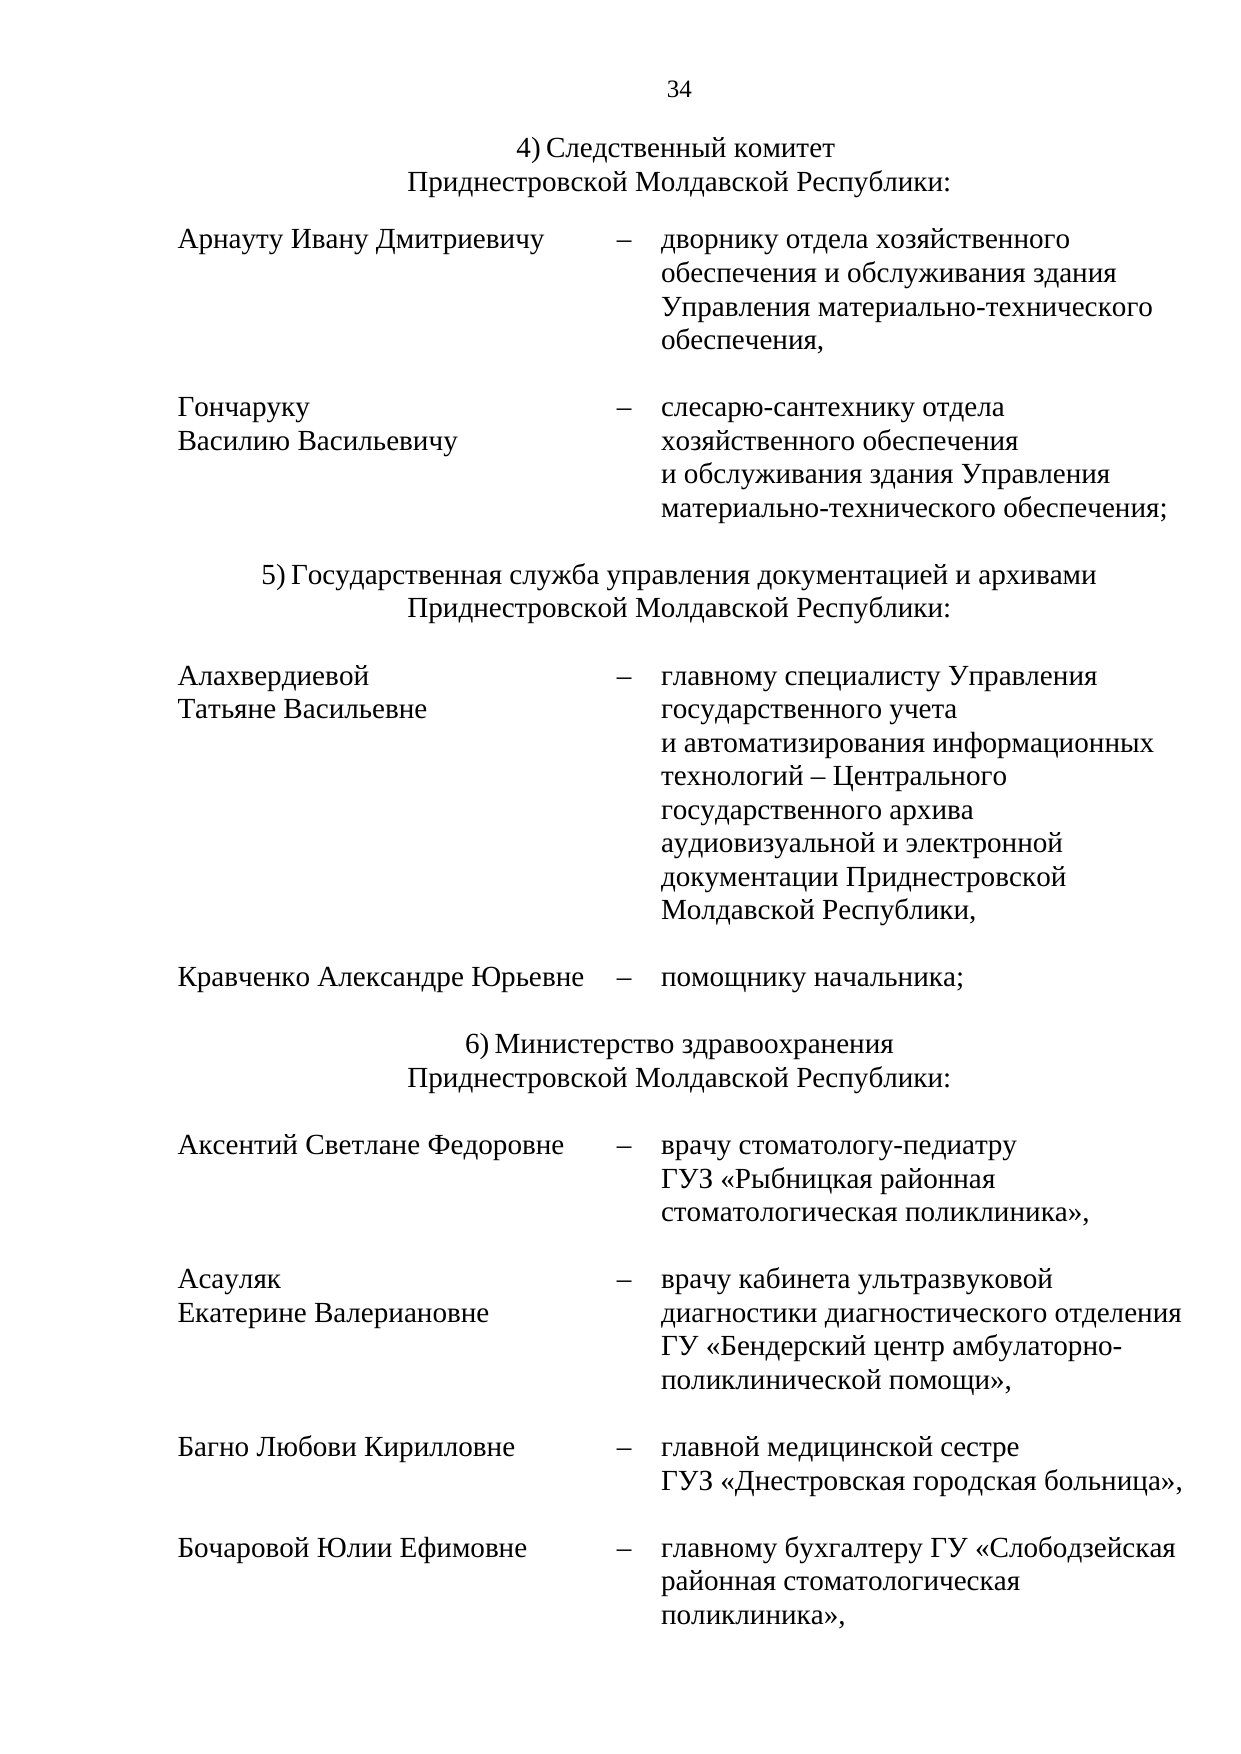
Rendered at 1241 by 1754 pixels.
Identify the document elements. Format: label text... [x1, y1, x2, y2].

table_header Арнауту Ивану Дмитриевичу [166, 222, 605, 389]
table_cell – [605, 960, 649, 993]
table_header врачу стоматологу-педиатру ГУЗ «Рыбницкая районная стоматологическая поликлиника», [650, 1127, 1196, 1261]
table_cell Багно Любови Кирилловне [166, 1429, 605, 1530]
table_header – [605, 658, 649, 959]
table_cell главной медицинской сестре ГУЗ «Днестровская городская больница», [650, 1429, 1196, 1530]
table_cell Кравченко Александре Юрьевне [166, 960, 605, 993]
table_header Аксентий Светлане Федоровне [166, 1127, 605, 1261]
table_cell Бочаровой Юлии Ефимовне [166, 1530, 605, 1630]
list Следственный комитет Приднестровской Молдавской Республики: [177, 131, 1181, 198]
table_cell слесарю-сантехнику отдела хозяйственного обеспечения и обслуживания здания Управления материально-технического обеспечения; [650, 389, 1196, 523]
list Государственная служба управления документацией и архивами Приднестровской Молдавской Республики: [177, 557, 1181, 624]
table_header дворнику отдела хозяйственного обеспечения и обслуживания здания Управления материально-технического обеспечения, [650, 222, 1196, 389]
table_cell – [605, 389, 649, 523]
table_cell Асауляк Екатерине Валериановне [166, 1261, 605, 1429]
table_cell главному бухгалтеру ГУ «Слободзейская районная стоматологическая поликлиника», [650, 1530, 1196, 1630]
table_header главному специалисту Управления государственного учета и автоматизирования информационных технологий – Центрального государственного архива аудиовизуальной и электронной документации Приднестровской Молдавской Республики, [650, 658, 1196, 959]
table_cell Гончаруку Василию Васильевичу [166, 389, 605, 523]
table_header – [605, 1127, 649, 1261]
table_cell врачу кабинета ультразвуковой диагностики диагностического отделения ГУ «Бендерский центр амбулаторно-поликлинической помощи», [650, 1261, 1196, 1429]
table_cell помощнику начальника; [650, 960, 1196, 993]
table_header – [605, 222, 649, 389]
table_cell – [605, 1261, 649, 1429]
table_header Алахвердиевой Татьяне Васильевне [166, 658, 605, 959]
table_cell – [605, 1530, 649, 1630]
table_cell – [605, 1429, 649, 1530]
list Министерство здравоохранения Приднестровской Молдавской Республики: [177, 1027, 1181, 1094]
